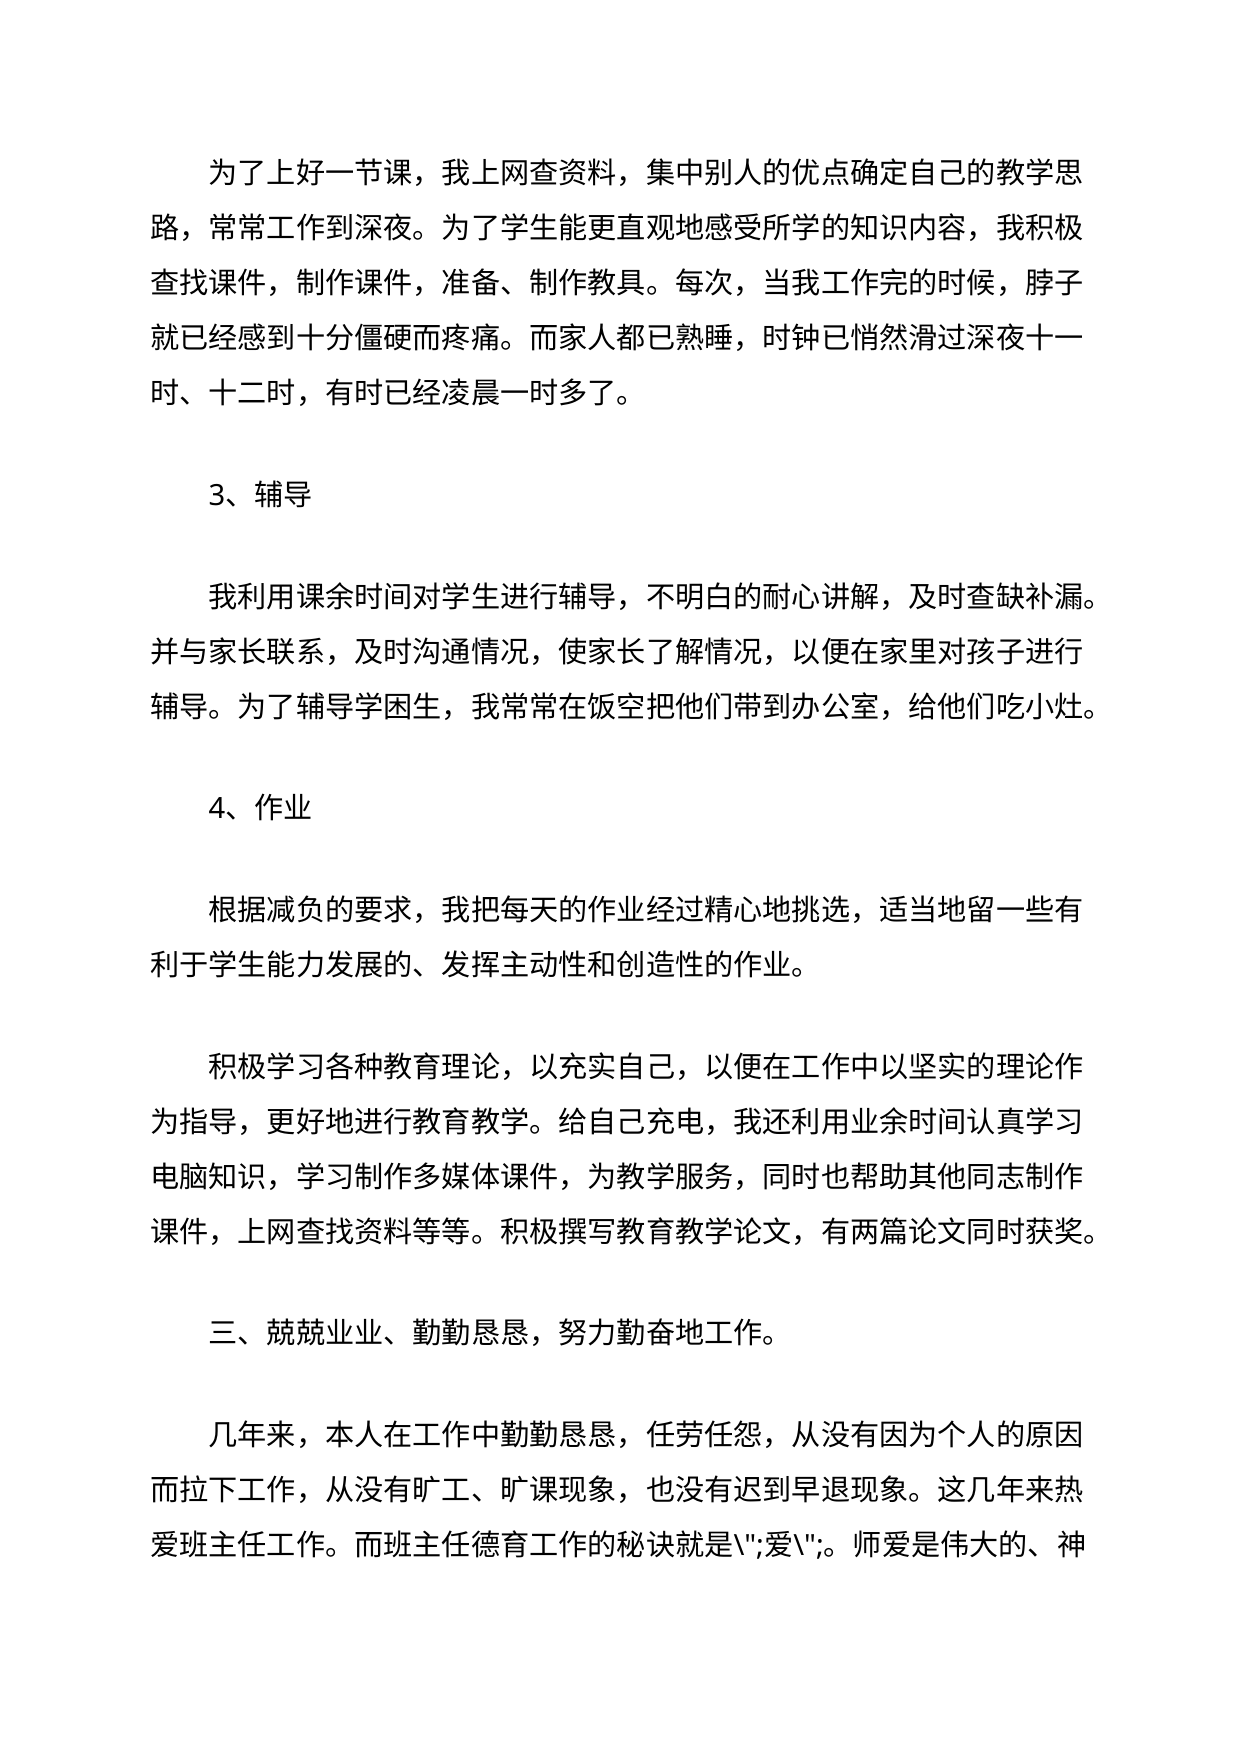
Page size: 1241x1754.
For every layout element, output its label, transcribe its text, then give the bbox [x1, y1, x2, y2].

text 积极学习各种教育理论，以充实自己，以便在工作中以坚实的理论作为指导，更好地进行教育教学。给自己充电，我还利用业余时间认真学习电脑知识，学习制作多媒体课件，为教学服务，同时也帮助其他同志制作课件，上网查找资料等等。积极撰写教育教学论文，有两篇论文同时获奖。 [150, 1043, 1090, 1251]
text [150, 1412, 1090, 1564]
text 根据减负的要求，我把每天的作业经过精心地挑选，适当地留一些有利于学生能力发展的、发挥主动性和创造性的作业。 [150, 887, 1090, 984]
text 3、辅导 [150, 471, 1090, 514]
text 我利用课余时间对学生进行辅导，不明白的耐心讲解，及时查缺补漏。并与家长联系，及时沟通情况，使家长了解情况，以便在家里对孩子进行辅导。为了辅导学困生，我常常在饭空把他们带到办公室，给他们吃小灶。 [150, 573, 1090, 725]
text 三、兢兢业业、勤勤恳恳，努力勤奋地工作。 [150, 1310, 1090, 1352]
text 为了上好一节课，我上网查资料，集中别人的优点确定自己的教学思路，常常工作到深夜。为了学生能更直观地感受所学的知识内容，我积极查找课件，制作课件，准备、制作教具。每次，当我工作完的时候，脖子就已经感到十分僵硬而疼痛。而家人都已熟睡，时钟已悄然滑过深夜十一时、十二时，有时已经凌晨一时多了。 [150, 150, 1090, 412]
text 4、作业 [150, 785, 1090, 827]
